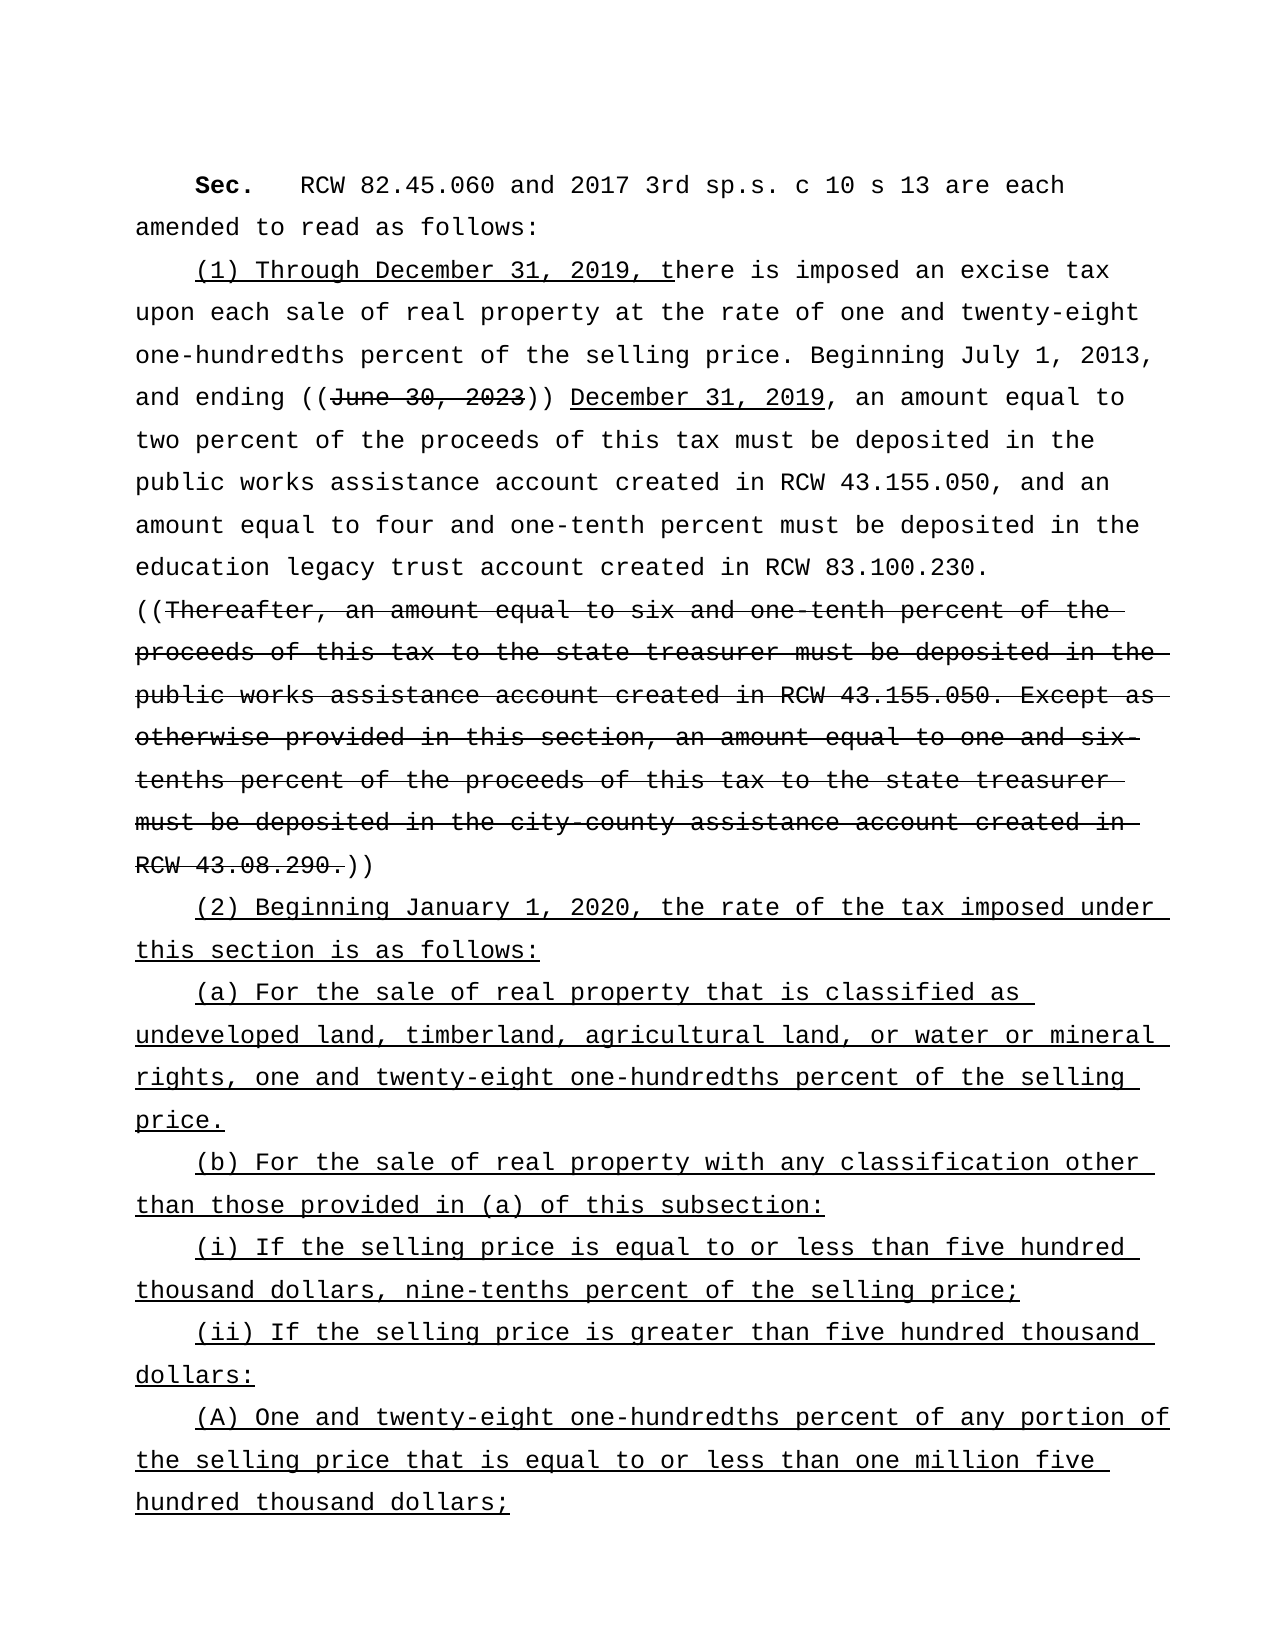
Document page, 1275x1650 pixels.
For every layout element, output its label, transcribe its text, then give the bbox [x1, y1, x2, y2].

text (1) Through December 31, 2019, there is imposed an excise tax upon each sale of real property at the rate of one and twenty-eight one-hundredths percent of the selling price. Beginning July 1, 2013, and ending ((June 30, 2023)) December 31, 2019, an amount equal to two percent of the proceeds of this tax must be deposited in the public works assistance account created in RCW 43.155.050, and an amount equal to four and one-tenth percent must be deposited in the education legacy trust account created in RCW 83.100.230. ((Thereafter, an amount equal to six and one-tenth percent of the proceeds of this tax to the state treasurer must be deposited in the public works assistance account created in RCW 43.155.050. Except as otherwise provided in this section, an amount equal to one and six-tenths percent of the proceeds of this tax to the state treasurer must be deposited in the city-county assistance account created in RCW 43.08.290.)) [135, 244, 1170, 653]
text (A) One and twenty-eight one-hundredths percent of any portion of the selling price that is equal to or less than one million five hundred thousand dollars; [135, 1392, 1170, 1519]
text Sec. RCW 82.45.060 and 2017 3rd sp.s. c 10 s 13 are each amended to read as follows: [135, 159, 1170, 244]
text (2) Beginning January 1, 2020, the rate of the tax imposed under this section is as follows: [135, 882, 1170, 967]
text (b) For the sale of real property with any classification other than those provided in (a) of this subsection: [135, 1137, 1170, 1222]
text (1) Through December 31, 2019, there is imposed an excise tax upon each sale of real property at the rate of one and twenty-eight one-hundredths percent of the selling price. Beginning July 1, 2013, and ending ((June 30, 2023)) December 31, 2019, an amount equal to two percent of the proceeds of this tax must be deposited in the public works assistance account created in RCW 43.155.050, and an amount equal to four and one-tenth percent must be deposited in the education legacy trust account created in RCW 83.100.230. ((Thereafter, an amount equal to six and one-tenth percent of the proceeds of this tax to the state treasurer must be deposited in the public works assistance account created in RCW 43.155.050. Except as otherwise provided in this section, an amount equal to one and six-tenths percent of the proceeds of this tax to the state treasurer must be deposited in the city-county assistance account created in RCW 43.08.290.)) [135, 697, 1170, 882]
text (a) For the sale of real property that is classified as undeveloped land, timberland, agricultural land, or water or mineral rights, one and twenty-eight one-hundredths percent of the selling price. [135, 1047, 1170, 1137]
text (ii) If the selling price is greater than five hundred thousand dollars: [135, 1307, 1170, 1392]
text (a) For the sale of real property that is classified as undeveloped land, timberland, agricultural land, or water or mineral rights, one and twenty-eight one-hundredths percent of the selling price. [135, 967, 1170, 1045]
text (i) If the selling price is equal to or less than five hundred thousand dollars, nine-tenths percent of the selling price; [135, 1222, 1170, 1307]
